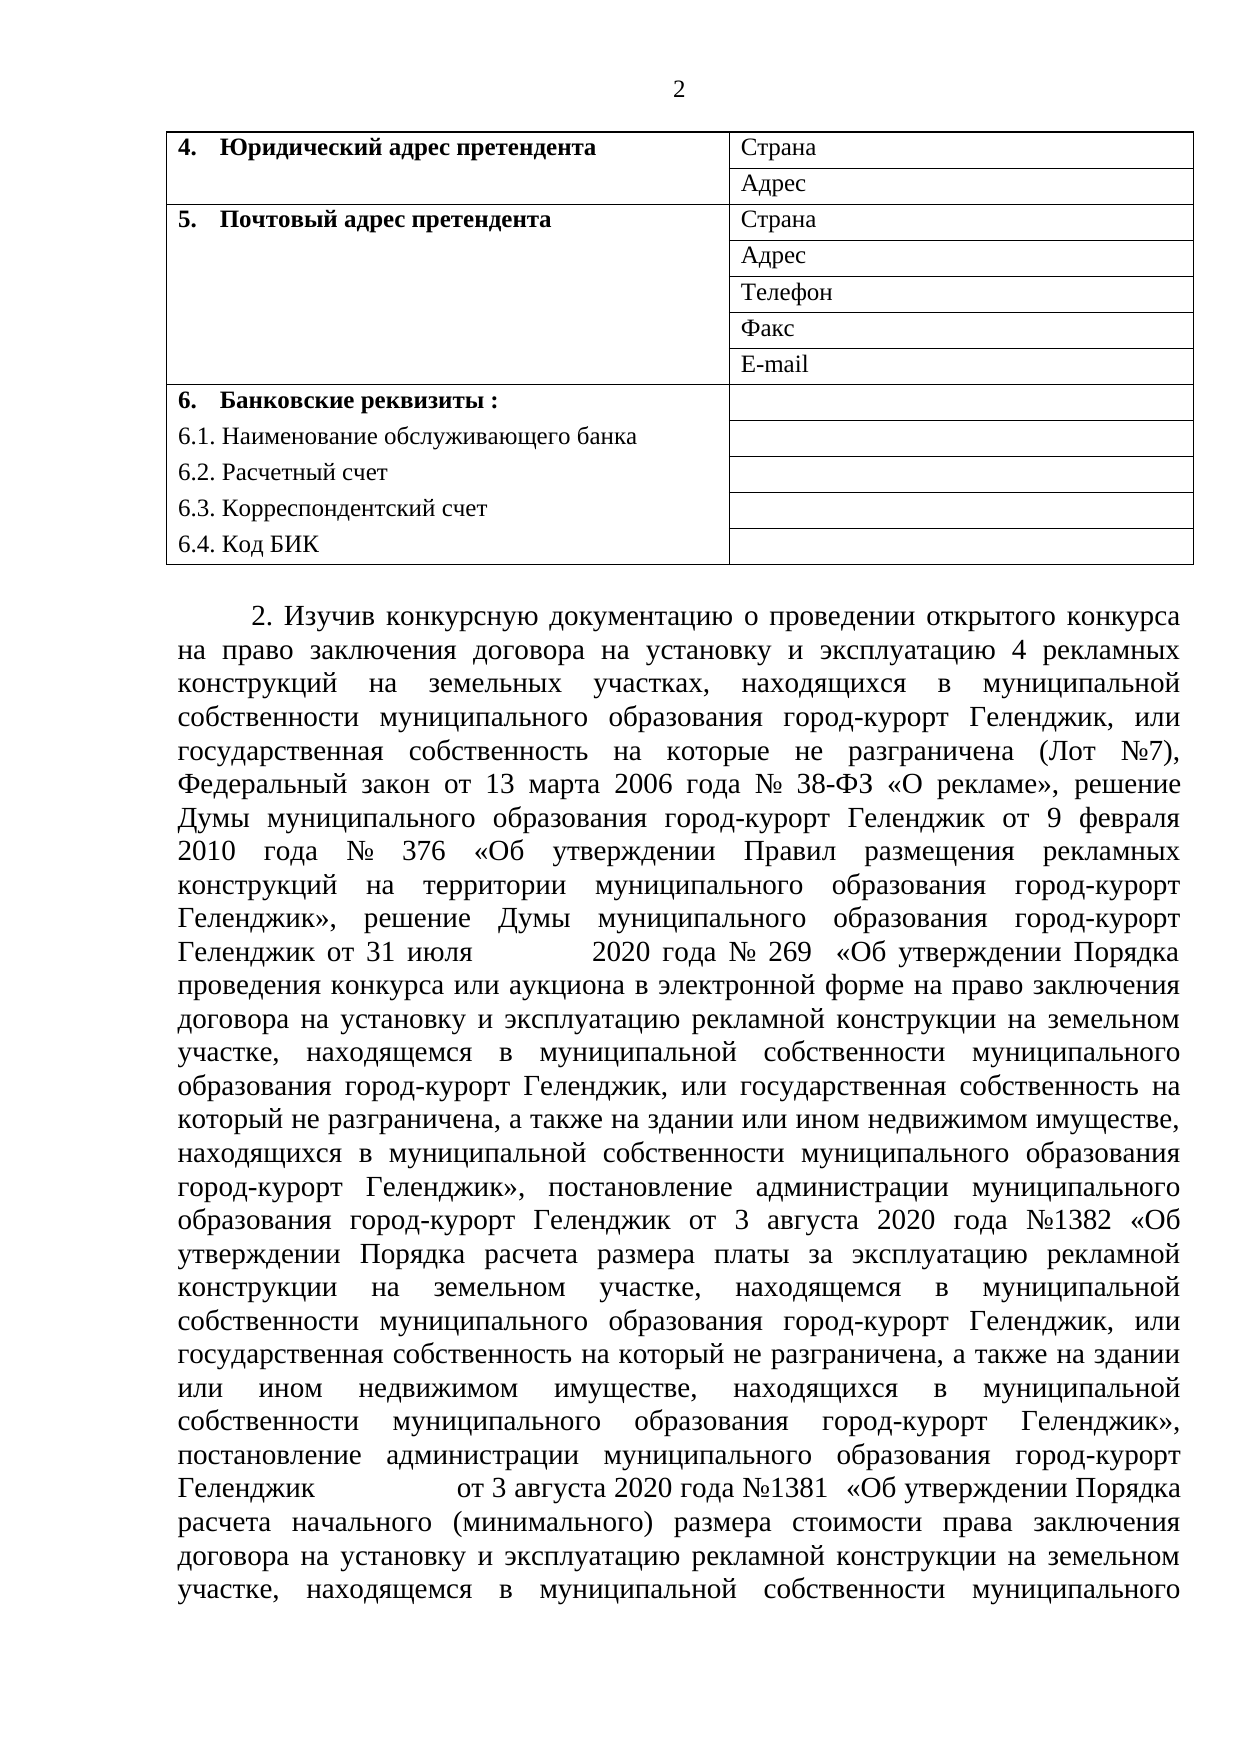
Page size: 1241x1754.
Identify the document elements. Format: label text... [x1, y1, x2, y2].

table_cell 6.4. Код БИК [167, 528, 729, 564]
table_cell Факс [730, 313, 1193, 348]
table_cell Страна [730, 205, 1193, 239]
table_cell [730, 529, 1193, 564]
table_cell Почтовый адрес претендента [167, 205, 729, 384]
table_cell E-mail [730, 349, 1193, 384]
table_cell Адрес [730, 241, 1193, 276]
table_cell [730, 421, 1193, 456]
table_cell [730, 385, 1193, 420]
table_cell 6.1. Наименование обслуживающего банка [167, 420, 729, 456]
table_cell Адрес [730, 169, 1193, 203]
table_cell 6.3. Корреспондентский счет [167, 492, 729, 528]
table_cell [730, 493, 1193, 528]
table_cell [730, 457, 1193, 492]
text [177, 598, 1181, 1605]
table_cell Страна [730, 133, 1193, 167]
table_cell 6.2. Расчетный счет [167, 456, 729, 492]
table_cell Юридический адрес претендента [167, 133, 729, 203]
table_cell Банковские реквизиты : [167, 385, 729, 420]
table_cell Телефон [730, 277, 1193, 312]
